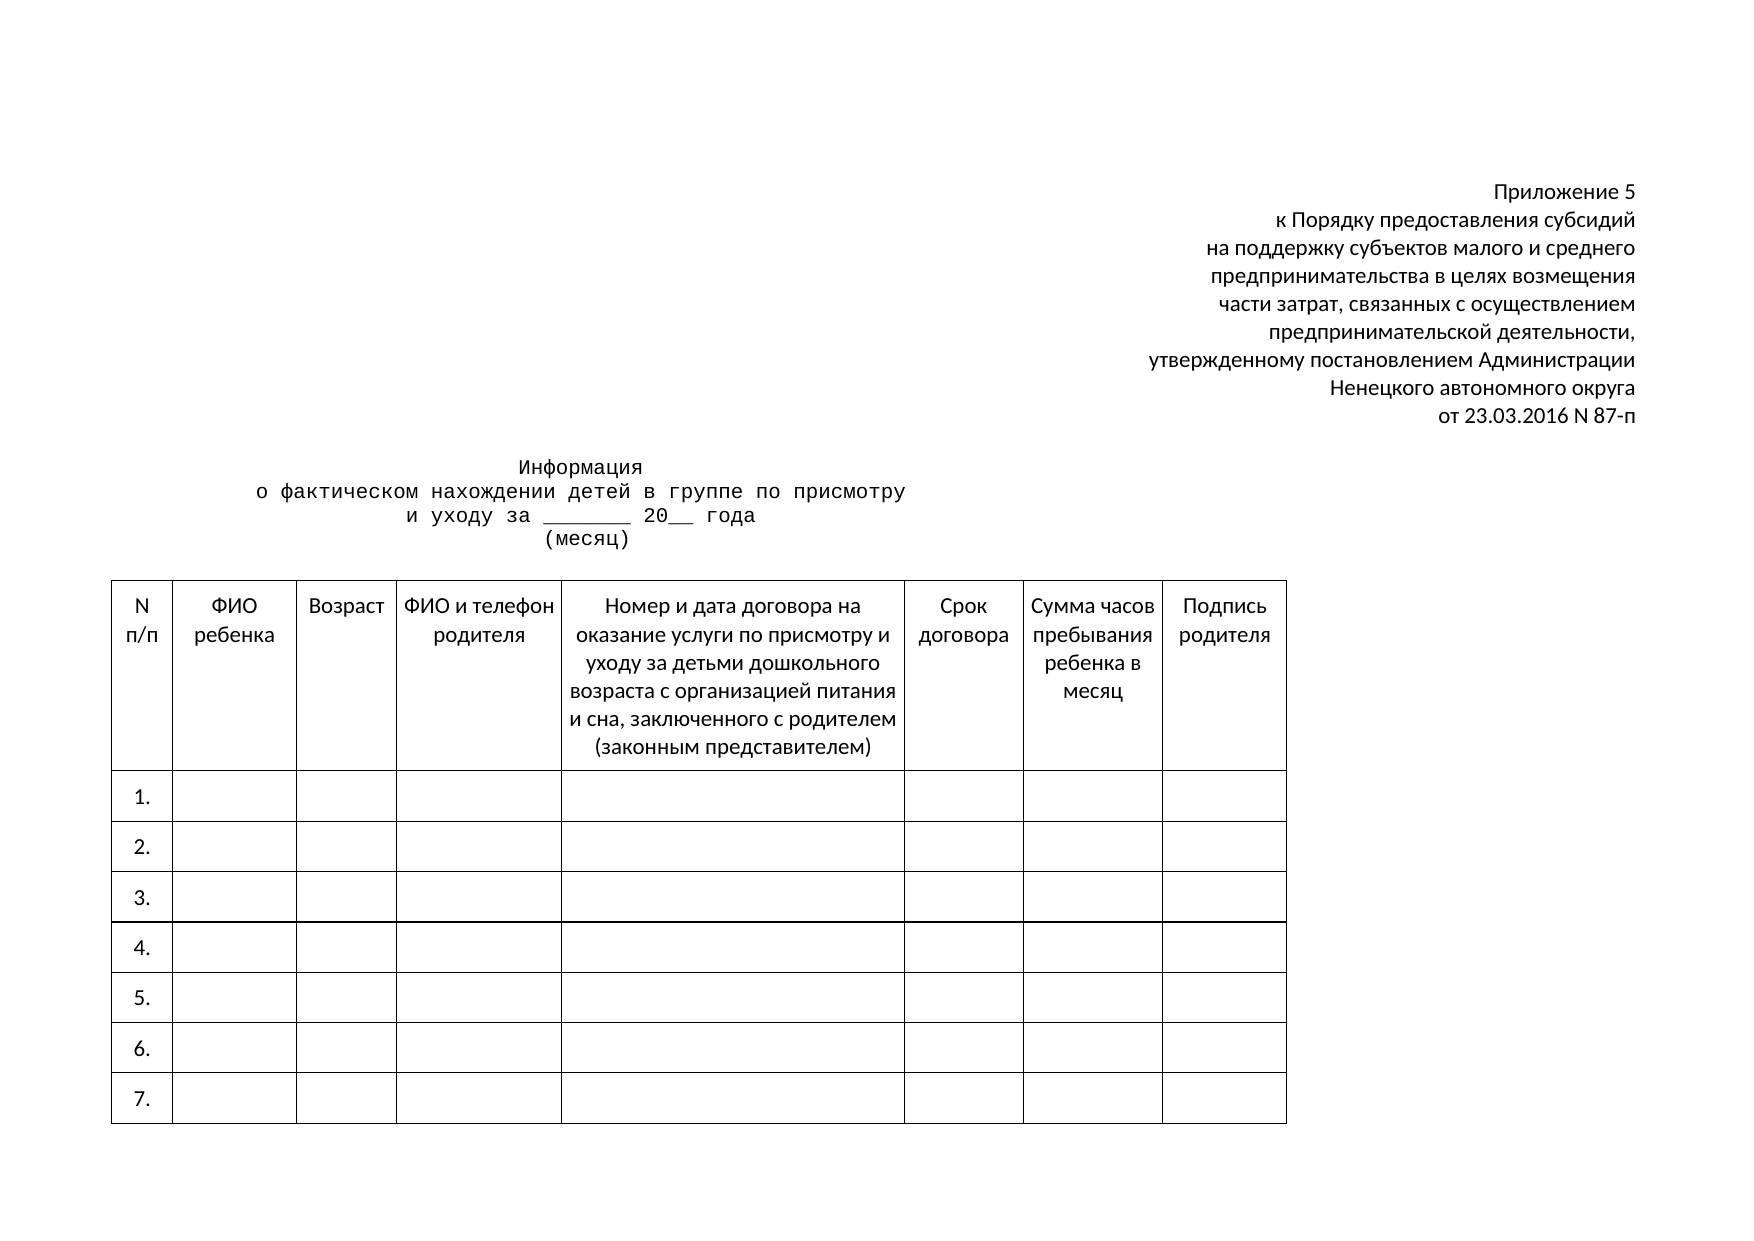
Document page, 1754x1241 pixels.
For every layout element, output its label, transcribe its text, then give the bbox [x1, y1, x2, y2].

table_cell [297, 872, 396, 921]
table_cell [905, 771, 1023, 821]
table_header Срок договора [905, 581, 1023, 770]
table_cell [562, 872, 904, 921]
table_cell [297, 973, 396, 1022]
table_cell [1163, 771, 1286, 821]
text Информация [118, 457, 1636, 481]
text (месяц) [118, 528, 1636, 552]
table_cell [905, 923, 1023, 972]
table_cell [397, 771, 561, 821]
table_cell [1163, 872, 1286, 921]
table_cell 3. [112, 872, 172, 921]
table_cell [297, 923, 396, 972]
table_cell [1163, 1073, 1286, 1123]
table_cell [173, 973, 296, 1022]
table_cell [562, 1023, 904, 1072]
table_cell [397, 1023, 561, 1072]
table_header ФИО ребенка [173, 581, 296, 770]
table_cell [1024, 872, 1162, 921]
table_cell [173, 872, 296, 921]
text предпринимательской деятельности, [118, 317, 1636, 345]
table_cell [562, 923, 904, 972]
table_cell [1163, 973, 1286, 1022]
text части затрат, связанных с осуществлением [118, 289, 1636, 317]
table_cell 2. [112, 822, 172, 871]
table_cell [1163, 1023, 1286, 1072]
text на поддержку субъектов малого и среднего [118, 233, 1636, 261]
table_cell [1024, 822, 1162, 871]
table_cell [173, 822, 296, 871]
table_cell [173, 771, 296, 821]
table_cell [1024, 923, 1162, 972]
text Приложение 5 [118, 177, 1636, 205]
table_cell [905, 822, 1023, 871]
table_cell 5. [112, 973, 172, 1022]
text Ненецкого автономного округа [118, 373, 1636, 401]
table_cell [562, 771, 904, 821]
text к Порядку предоставления субсидий [118, 205, 1636, 233]
table_cell [905, 872, 1023, 921]
table_header Возраст [297, 581, 396, 770]
table_cell [905, 1023, 1023, 1072]
table_cell [297, 822, 396, 871]
table_cell [297, 771, 396, 821]
table_cell 6. [112, 1023, 172, 1072]
table_cell 4. [112, 923, 172, 972]
text утвержденному постановлением Администрации [118, 345, 1636, 373]
table_cell 1. [112, 771, 172, 821]
table_cell [1024, 1073, 1162, 1123]
table_cell [397, 872, 561, 921]
table_cell [562, 973, 904, 1022]
table_cell [562, 822, 904, 871]
table_cell [297, 1023, 396, 1072]
table_header N п/п [112, 581, 172, 770]
table_cell [173, 1023, 296, 1072]
table_cell [397, 923, 561, 972]
table_cell [1024, 973, 1162, 1022]
table_cell [173, 1073, 296, 1123]
table_cell [397, 1073, 561, 1123]
table_cell [297, 1073, 396, 1123]
text от 23.03.2016 N 87-п [118, 401, 1636, 429]
table_cell [397, 822, 561, 871]
table_header ФИО и телефон родителя [397, 581, 561, 770]
table_header Подпись родителя [1163, 581, 1286, 770]
table_cell [905, 1073, 1023, 1123]
text о фактическом нахождении детей в группе по присмотру [118, 481, 1636, 505]
text предпринимательства в целях возмещения [118, 261, 1636, 289]
table_header Сумма часов пребывания ребенка в месяц [1024, 581, 1162, 770]
table_cell [562, 1073, 904, 1123]
table_cell 7. [112, 1073, 172, 1123]
table_cell [1024, 1023, 1162, 1072]
table_cell [173, 923, 296, 972]
table_cell [1024, 771, 1162, 821]
table_cell [397, 973, 561, 1022]
text и уходу за _______ 20__ года [118, 505, 1636, 528]
table_cell [1163, 923, 1286, 972]
table_cell [905, 973, 1023, 1022]
table_cell [1163, 822, 1286, 871]
table_header Номер и дата договора на оказание услуги по присмотру и уходу за детьми дошкольного возраста с организацией питания и сна, заключенного с родителем (законным представителем) [562, 581, 904, 770]
